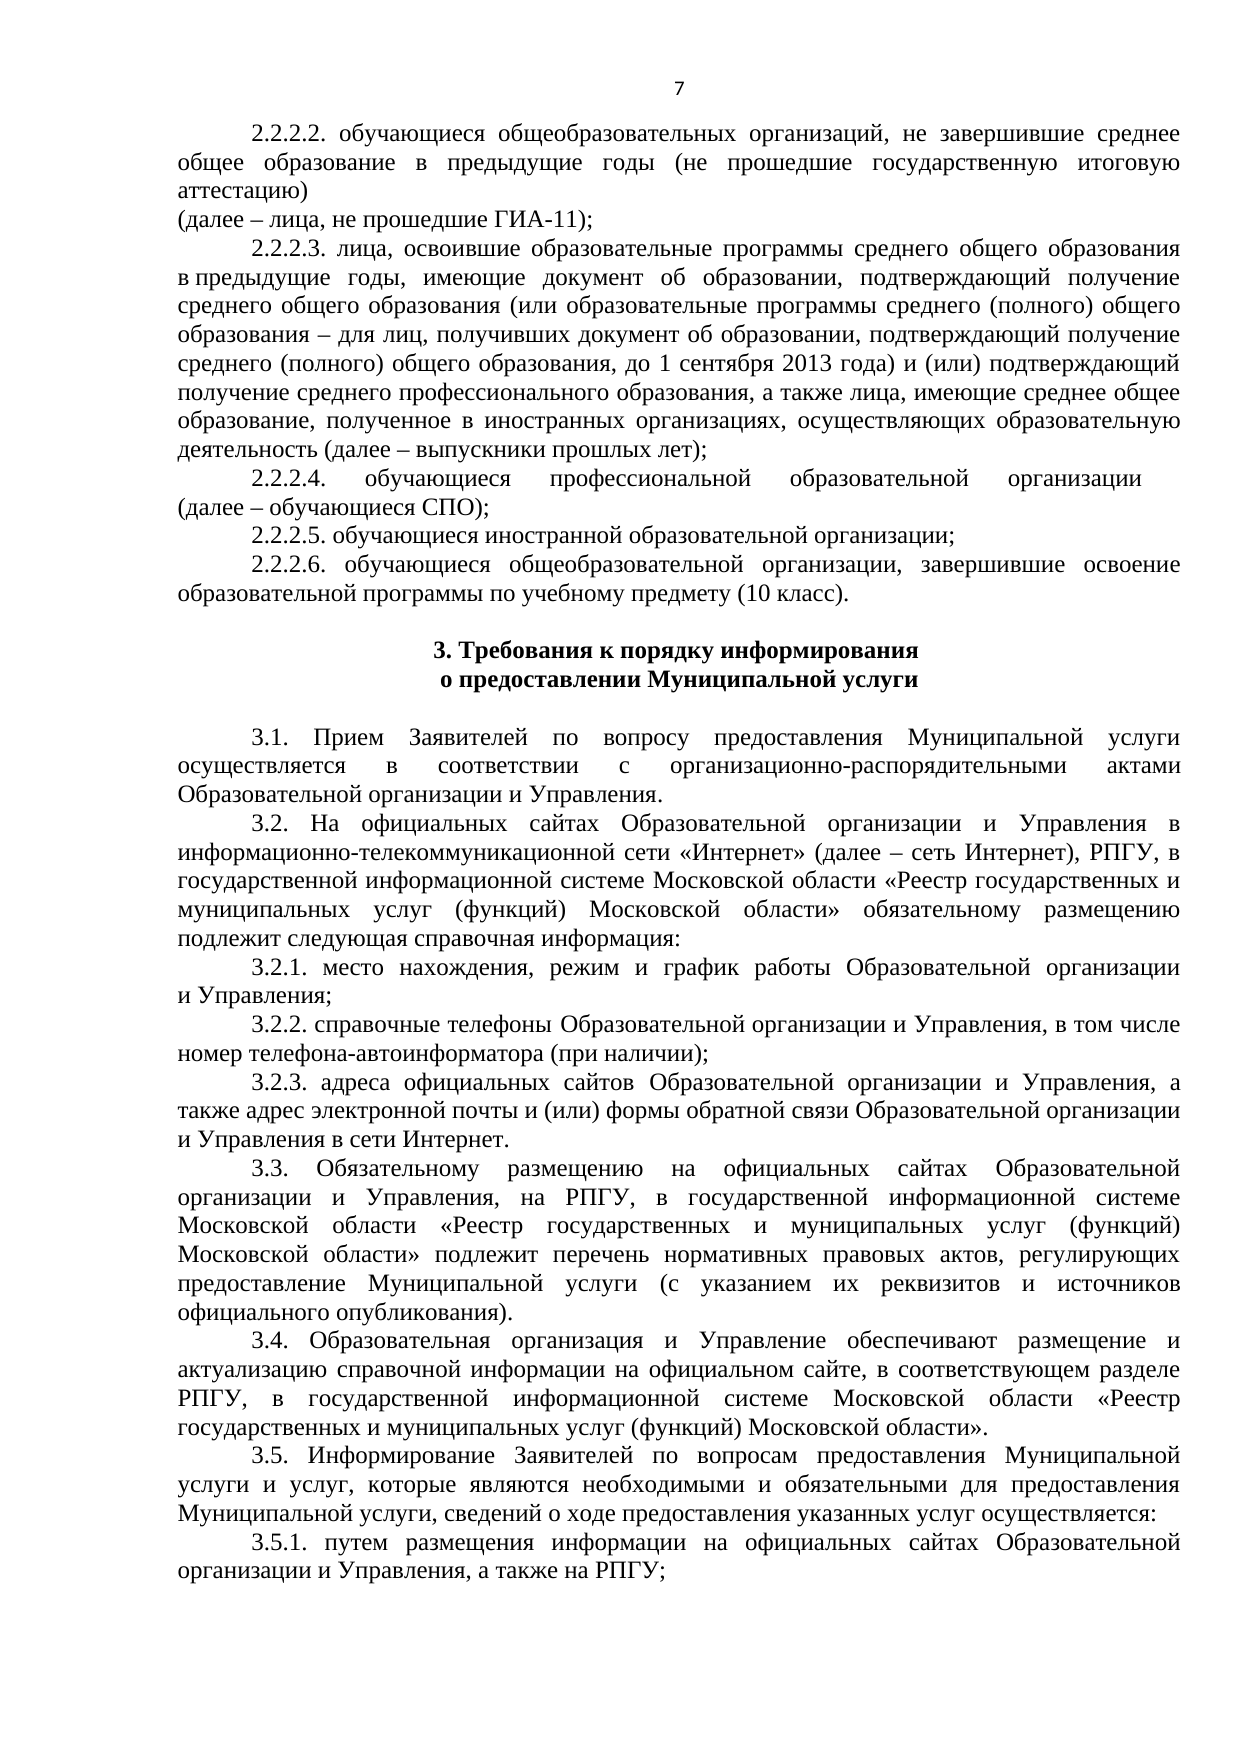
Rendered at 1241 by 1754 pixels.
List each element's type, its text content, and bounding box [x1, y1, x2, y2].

text 3. Требования к порядку информирования о предоставлении Муниципальной услуги [177, 636, 1181, 693]
text 2.2.2.6. обучающиеся общеобразовательной организации, завершившие освоение образовательной программы по учебному предмету (10 класс). [177, 549, 1181, 607]
text 3.2.2. справочные телефоны Образовательной организации и Управления, в том числе номер телефона-автоинформатора (при наличии); [177, 1009, 1181, 1067]
text 2.2.2.3. лица, освоившие образовательные программы среднего общего образования в предыдущие годы, имеющие документ об образовании, подтверждающий получение среднего общего образования (или образовательные программы среднего (полного) общего образования – для лиц, получивших документ об образовании, подтверждающий получение среднего (полного) общего образования, до 1 сентября 2013 года) и (или) подтверждающий получение среднего профессионального образования, а также лица, имеющие среднее общее образование, полученное в иностранных организациях, осуществляющих образовательную деятельность (далее – выпускники прошлых лет); [177, 233, 1181, 463]
text 3.4. Образовательная организация и Управление обеспечивают размещение и актуализацию справочной информации на официальном сайте, в соответствующем разделе РПГУ, в государственной информационной системе Московской области «Реестр государственных и муниципальных услуг (функций) Московской области». [177, 1326, 1181, 1441]
text 3.5.1. путем размещения информации на официальных сайтах Образовательной организации и Управления, а также на РПГУ; [177, 1527, 1181, 1584]
text 3.2.1. место нахождения, режим и график работы Образовательной организации и Управления; [177, 952, 1181, 1009]
text 3.3. Обязательному размещению на официальных сайтах Образовательной организации и Управления, на РПГУ, в государственной информационной системе Московской области «Реестр государственных и муниципальных услуг (функций) Московской области» подлежит перечень нормативных правовых актов, регулирующих предоставление Муниципальной услуги (с указанием их реквизитов и источников официального опубликования). [177, 1153, 1181, 1326]
text 3.2.3. адреса официальных сайтов Образовательной организации и Управления, а также адрес электронной почты и (или) формы обратной связи Образовательной организации и Управления в сети Интернет. [177, 1067, 1181, 1153]
text 3.1. Прием Заявителей по вопросу предоставления Муниципальной услуги осуществляется в соответствии с организационно-распорядительными актами Образовательной организации и Управления. [177, 722, 1181, 808]
text 3.2. На официальных сайтах Образовательной организации и Управления в информационно-телекоммуникационной сети «Интернет» (далее – сеть Интернет), РПГУ, в государственной информационной системе Московской области «Реестр государственных и муниципальных услуг (функций) Московской области» обязательному размещению подлежит следующая справочная информация: [177, 808, 1181, 952]
text 2.2.2.5. обучающиеся иностранной образовательной организации; [177, 521, 1181, 549]
text 2.2.2.2. обучающиеся общеобразовательных организаций, не завершившие среднее общее образование в предыдущие годы (не прошедшие государственную итоговую аттестацию) (далее – лица, не прошедшие ГИА-11); [177, 118, 1181, 233]
text 3.5. Информирование Заявителей по вопросам предоставления Муниципальной услуги и услуг, которые являются необходимыми и обязательными для предоставления Муниципальной услуги, сведений о ходе предоставления указанных услуг осуществляется: [177, 1441, 1181, 1527]
text 2.2.2.4. обучающиеся профессиональной образовательной организации (далее – обучающиеся СПО); [177, 463, 1181, 521]
